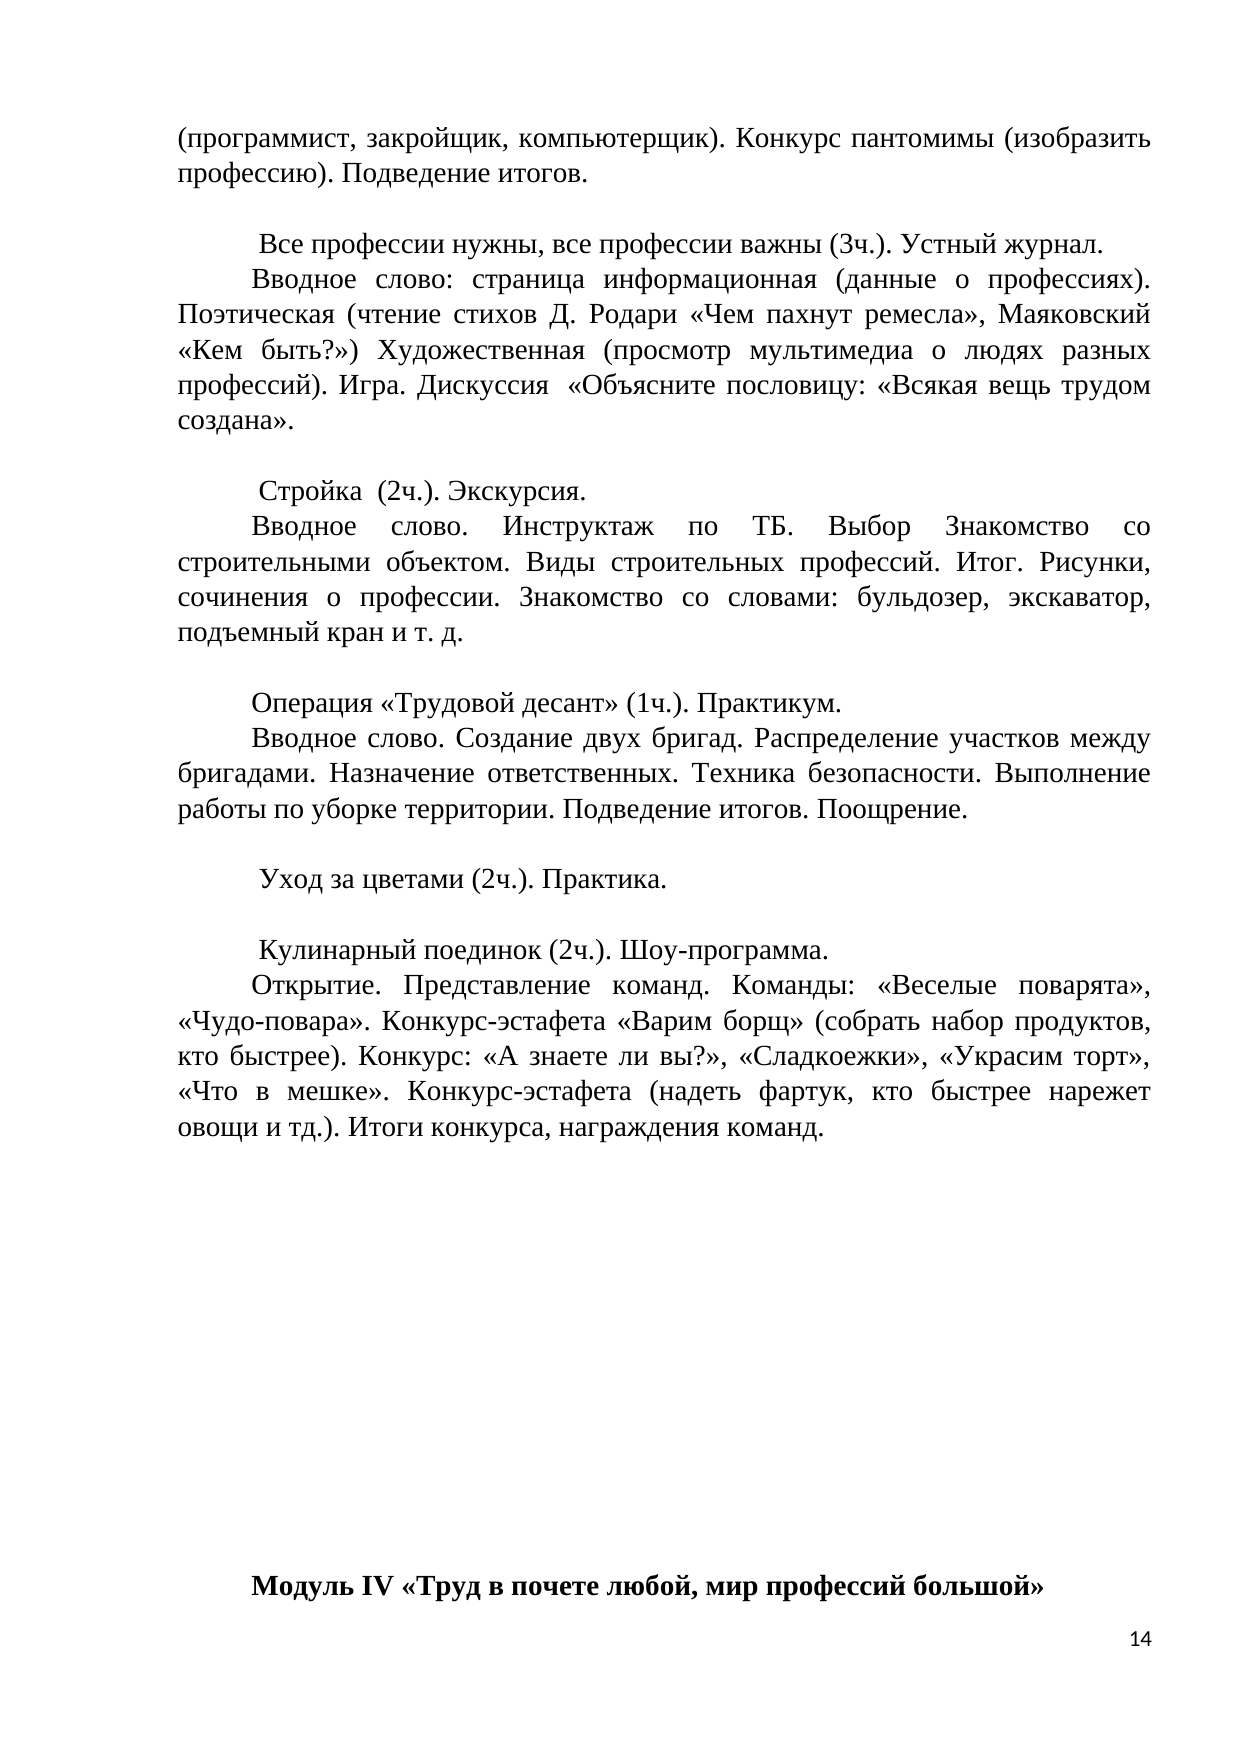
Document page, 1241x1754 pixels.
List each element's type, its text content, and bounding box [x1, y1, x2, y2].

text Модуль IV «Труд в почете любой, мир профессий большой» [177, 1566, 1152, 1601]
text Открытие. Представление команд. Команды: «Веселые поварята», «Чудо-повара». Конкурс-эстафета «Варим борщ» (собрать набор продуктов, кто быстрее). Конкурс: «А знаете ли вы?», «Сладкоежки», «Украсим торт», «Что в мешке». Конкурс-эстафета (надеть фартук, кто быстрее нарежет овощи и тд.). Итоги конкурса, награждения команд. [177, 966, 1152, 1142]
text Все профессии нужны, все профессии важны (3ч.). Устный журнал. [177, 224, 1152, 259]
text Кулинарный поединок (2ч.). Шоу-программа. [177, 930, 1152, 966]
text Вводное слово. Создание двух бригад. Распределение участков между бригадами. Назначение ответственных. Техника безопасности. Выполнение работы по уборке территории. Подведение итогов. Поощрение. [177, 718, 1152, 824]
text Уход за цветами (2ч.). Практика. [177, 860, 1152, 895]
text Вводное слово: страница информационная (данные о профессиях). Поэтическая (чтение стихов Д. Родари «Чем пахнут ремесла», Маяковский «Кем быть?») Художественная (просмотр мультимедиа о людях разных профессий). Игра. Дискуссия «Объясните пословицу: «Всякая вещь трудом создана». [177, 259, 1152, 436]
text Вводное слово. Инструктаж по ТБ. Выбор Знакомство со строительными объектом. Виды строительных профессий. Итог. Рисунки, сочинения о профессии. Знакомство со словами: бульдозер, экскаватор, подъемный кран и т. д. [177, 507, 1152, 648]
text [177, 118, 1152, 189]
text Операция «Трудовой десант» (1ч.). Практикум. [177, 683, 1152, 718]
text Стройка (2ч.). Экскурсия. [177, 471, 1152, 507]
